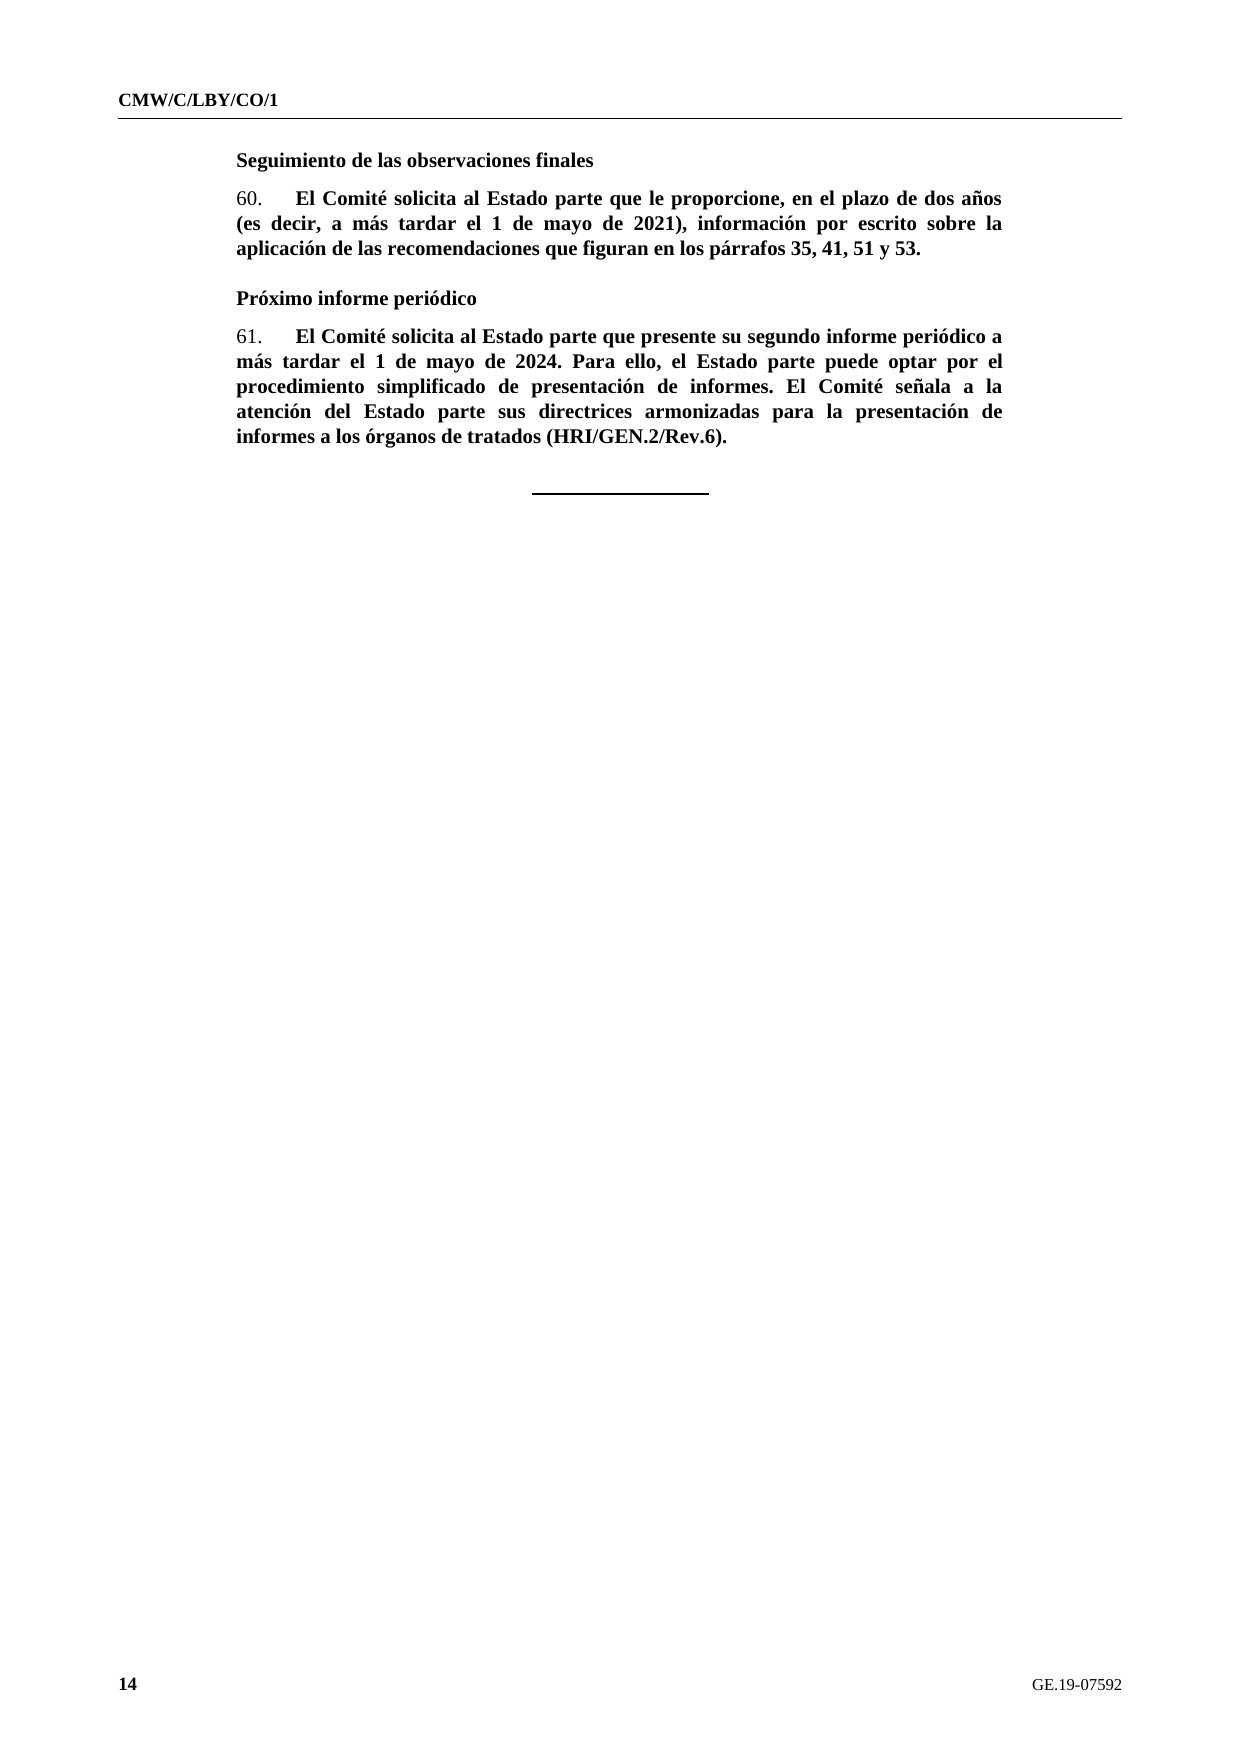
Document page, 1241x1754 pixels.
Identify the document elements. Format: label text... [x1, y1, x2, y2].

text 61. El Comité solicita al Estado parte que presente su segundo informe periódico a más tardar el 1 de mayo de 2024. Para ello, el Estado parte puede optar por el procedimiento simplificado de presentación de informes. El Comité señala a la atención del Estado parte sus directrices armonizadas para la presentación de informes a los órganos de tratados (HRI/GEN.2/Rev.6). [236, 323, 1004, 448]
text Seguimiento de las observaciones finales [118, 148, 1004, 173]
text 60. El Comité solicita al Estado parte que le proporcione, en el plazo de dos años (es decir, a más tardar el 1 de mayo de 2021), información por escrito sobre la aplicación de las recomendaciones que figuran en los párrafos 35, 41, 51 y 53. [236, 185, 1004, 260]
text Próximo informe periódico [118, 285, 1004, 310]
